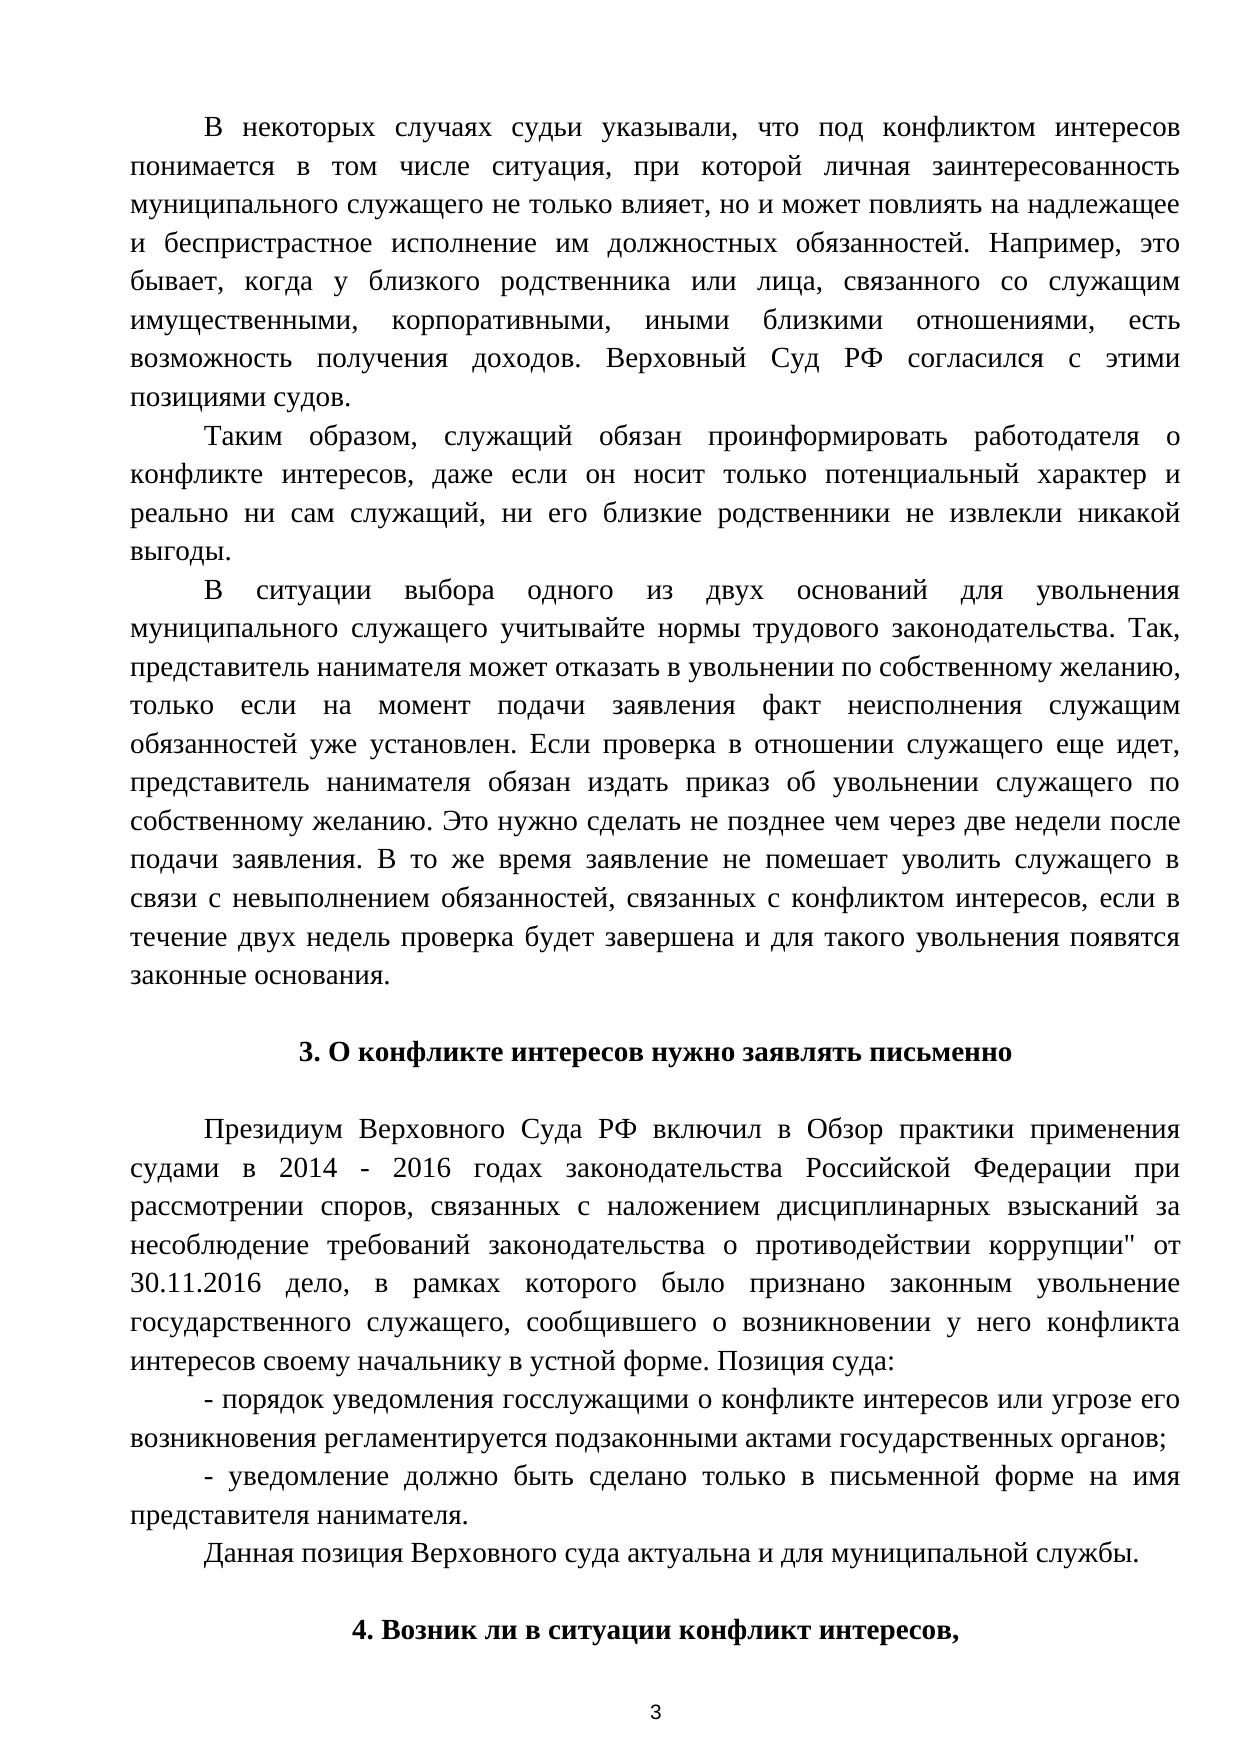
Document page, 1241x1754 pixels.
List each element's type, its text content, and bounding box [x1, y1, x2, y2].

text В ситуации выбора одного из двух оснований для увольнения муниципального служащего учитывайте нормы трудового законодательства. Так, представитель нанимателя может отказать в увольнении по собственному желанию, только если на момент подачи заявления факт неисполнения служащим обязанностей уже установлен. Если проверка в отношении служащего еще идет, представитель нанимателя обязан издать приказ об увольнении служащего по собственному желанию. Это нужно сделать не позднее чем через две недели после подачи заявления. В то же время заявление не помешает уволить служащего в связи с невыполнением обязанностей, связанных с конфликтом интересов, если в течение двух недель проверка будет завершена и для такого увольнения появятся законные основания. [130, 572, 1181, 991]
text 4. Возник ли в ситуации конфликт интересов, [130, 1612, 1181, 1646]
text - уведомление должно быть сделано только в письменной форме на имя представителя нанимателя. [130, 1458, 1181, 1530]
text Таким образом, служащий обязан проинформировать работодателя о конфликте интересов, даже если он носит только потенциальный характер и реально ни сам служащий, ни его близкие родственники не извлекли никакой выгоды. [130, 418, 1181, 567]
text Данная позиция Верховного суда актуальна и для муниципальной службы. [130, 1535, 1181, 1569]
text - порядок уведомления госслужащими о конфликте интересов или угрозе его возникновения регламентируется подзаконными актами государственных органов; [130, 1381, 1181, 1453]
text 3. О конфликте интересов нужно заявлять письменно [130, 1034, 1181, 1068]
text В некоторых случаях судьи указывали, что под конфликтом интересов понимается в том числе ситуация, при которой личная заинтересованность муниципального служащего не только влияет, но и может повлиять на надлежащее и беспристрастное исполнение им должностных обязанностей. Например, это бывает, когда у близкого родственника или лица, связанного со служащим имущественными, корпоративными, иными близкими отношениями, есть возможность получения доходов. Верховный Суд РФ согласился с этими позициями судов. [130, 109, 1181, 413]
text Президиум Верховного Суда РФ включил в Обзор практики применения судами в 2014 - 2016 годах законодательства Российской Федерации при рассмотрении споров, связанных с наложением дисциплинарных взысканий за несоблюдение требований законодательства о противодействии коррупции" от 30.11.2016 дело, в рамках которого было признано законным увольнение государственного служащего, сообщившего о возникновении у него конфликта интересов своему начальнику в устной форме. Позиция суда: [130, 1111, 1181, 1376]
